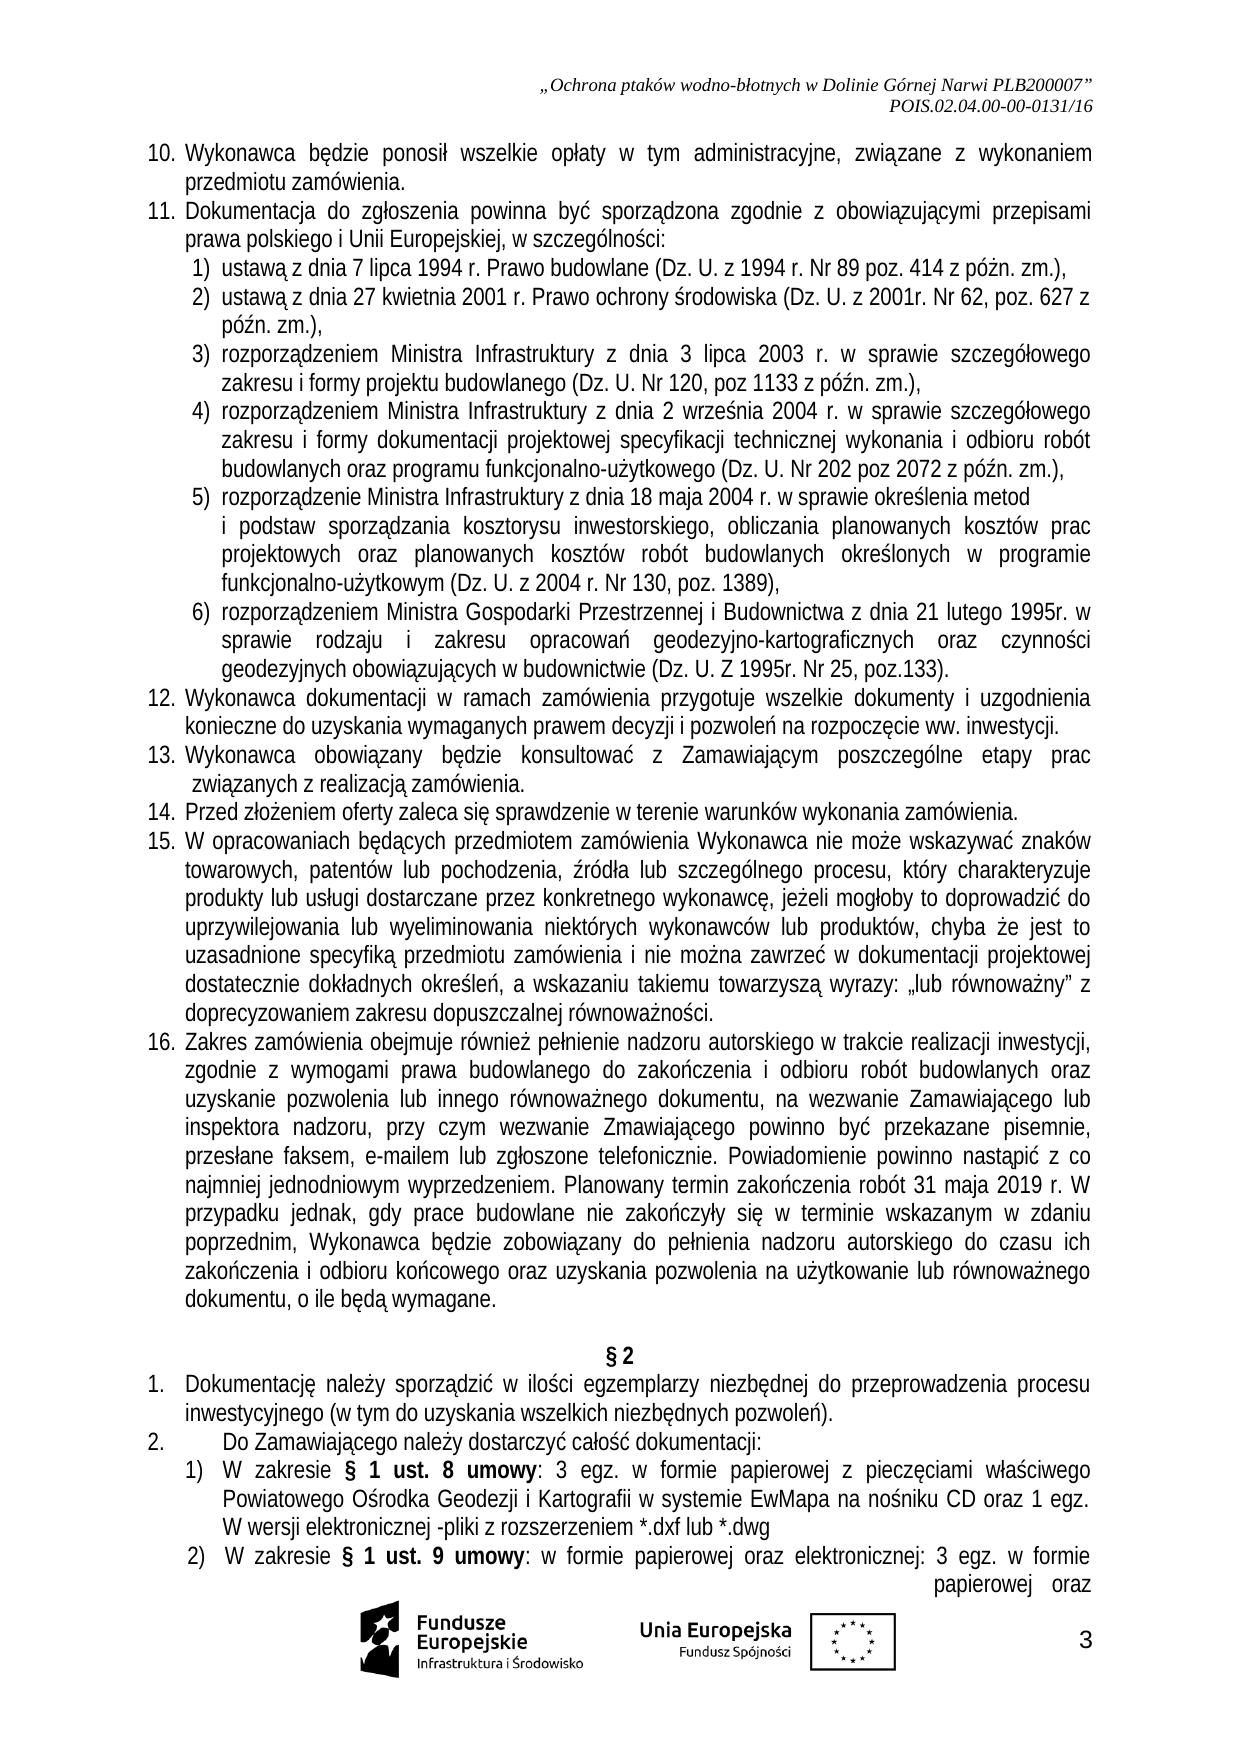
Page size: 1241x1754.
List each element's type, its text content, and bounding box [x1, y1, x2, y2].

list W opracowaniach będących przedmiotem zamówienia Wykonawca nie może wskazywać znaków towarowych, patentów lub pochodzenia, źródła lub szczególnego procesu, który charakteryzuje produkty lub usługi dostarczane przez konkretnego wykonawcę, jeżeli mogłoby to doprowadzić do uprzywilejowania lub wyeliminowania niektórych wykonawców lub produktów, chyba że jest to uzasadnione specyfiką przedmiotu zamówienia i nie można zawrzeć w dokumentacji projektowej dostatecznie dokładnych określeń, a wskazaniu takiemu towarzyszą wyrazy: „lub równoważny” z doprecyzowaniem zakresu dopuszczalnej równoważności. [147, 826, 1093, 1026]
list Dokumentację należy sporządzić w ilości egzemplarzy niezbędnej do przeprowadzenia procesu inwestycyjnego (w tym do uzyskania wszelkich niezbędnych pozwoleń). [147, 1370, 1092, 1427]
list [187, 1541, 1092, 1598]
list rozporządzenie Ministra Infrastruktury z dnia 18 maja 2004 r. w sprawie określenia metod i podstaw sporządzania kosztorysu inwestorskiego, obliczania planowanych kosztów prac projektowych oraz planowanych kosztów robót budowlanych określonych w programie funkcjonalno-użytkowym (Dz. U. z 2004 r. Nr 130, poz. 1389), [192, 482, 1093, 597]
list rozporządzeniem Ministra Infrastruktury z dnia 2 września 2004 r. w sprawie szczegółowego zakresu i formy dokumentacji projektowej specyfikacji technicznej wykonania i odbioru robót budowlanych oraz programu funkcjonalno-użytkowego (Dz. U. Nr 202 poz 2072 z późn. zm.), [192, 396, 1093, 482]
list Zakres zamówienia obejmuje również pełnienie nadzoru autorskiego w trakcie realizacji inwestycji, zgodnie z wymogami prawa budowlanego do zakończenia i odbioru robót budowlanych oraz uzyskanie pozwolenia lub innego równoważnego dokumentu, na wezwanie Zamawiającego lub inspektora nadzoru, przy czym wezwanie Zmawiającego powinno być przekazane pisemnie, przesłane faksem, e-mailem lub zgłoszone telefonicznie. Powiadomienie powinno nastąpić z co najmniej jednodniowym wyprzedzeniem. Planowany termin zakończenia robót 31 maja 2019 r. W przypadku jednak, gdy prace budowlane nie zakończyły się w terminie wskazanym w zdaniu poprzednim, Wykonawca będzie zobowiązany do pełnienia nadzoru autorskiego do czasu ich zakończenia i odbioru końcowego oraz uzyskania pozwolenia na użytkowanie lub równoważnego dokumentu, o ile będą wymagane. [147, 1026, 1093, 1313]
picture [341, 1581, 915, 1695]
list Dokumentacja do zgłoszenia powinna być sporządzona zgodnie z obowiązującymi przepisami prawa polskiego i Unii Europejskiej, w szczególności: [147, 196, 1093, 253]
list W zakresie § 1 ust. 8 umowy: 3 egz. w formie papierowej z pieczęciami właściwego Powiatowego Ośrodka Geodezji i Kartografii w systemie EwMapa na nośniku CD oraz 1 egz. W wersji elektronicznej -pliki z rozszerzeniem *.dxf lub *.dwg [185, 1456, 1092, 1541]
list rozporządzeniem Ministra Gospodarki Przestrzennej i Budownictwa z dnia 21 lutego 1995r. w sprawie rodzaju i zakresu opracowań geodezyjno-kartograficznych oraz czynności geodezyjnych obowiązujących w budownictwie (Dz. U. Z 1995r. Nr 25, poz.133). [192, 597, 1093, 683]
list Wykonawca dokumentacji w ramach zamówienia przygotuje wszelkie dokumenty i uzgodnienia konieczne do uzyskania wymaganych prawem decyzji i pozwoleń na rozpoczęcie ww. inwestycji. [147, 683, 1093, 740]
list Wykonawca obowiązany będzie konsultować z Zamawiającym poszczególne etapy prac związanych z realizacją zamówienia. [147, 740, 1093, 797]
text § 2 [147, 1341, 1092, 1370]
list Wykonawca będzie ponosił wszelkie opłaty w tym administracyjne, związane z wykonaniem przedmiotu zamówienia. [147, 138, 1093, 196]
list rozporządzeniem Ministra Infrastruktury z dnia 3 lipca 2003 r. w sprawie szczegółowego zakresu i formy projektu budowlanego (Dz. U. Nr 120, poz 1133 z późn. zm.), [192, 339, 1093, 396]
list ustawą z dnia 27 kwietnia 2001 r. Prawo ochrony środowiska (Dz. U. z 2001r. Nr 62, poz. 627 z późn. zm.), [192, 282, 1093, 339]
list Do Zamawiającego należy dostarczyć całość dokumentacji: [147, 1427, 1093, 1456]
list ustawą z dnia 7 lipca 1994 r. Prawo budowlane (Dz. U. z 1994 r. Nr 89 poz. 414 z póżn. zm.), [192, 253, 1093, 282]
list Przed złożeniem oferty zaleca się sprawdzenie w terenie warunków wykonania zamówienia. [147, 797, 1093, 826]
